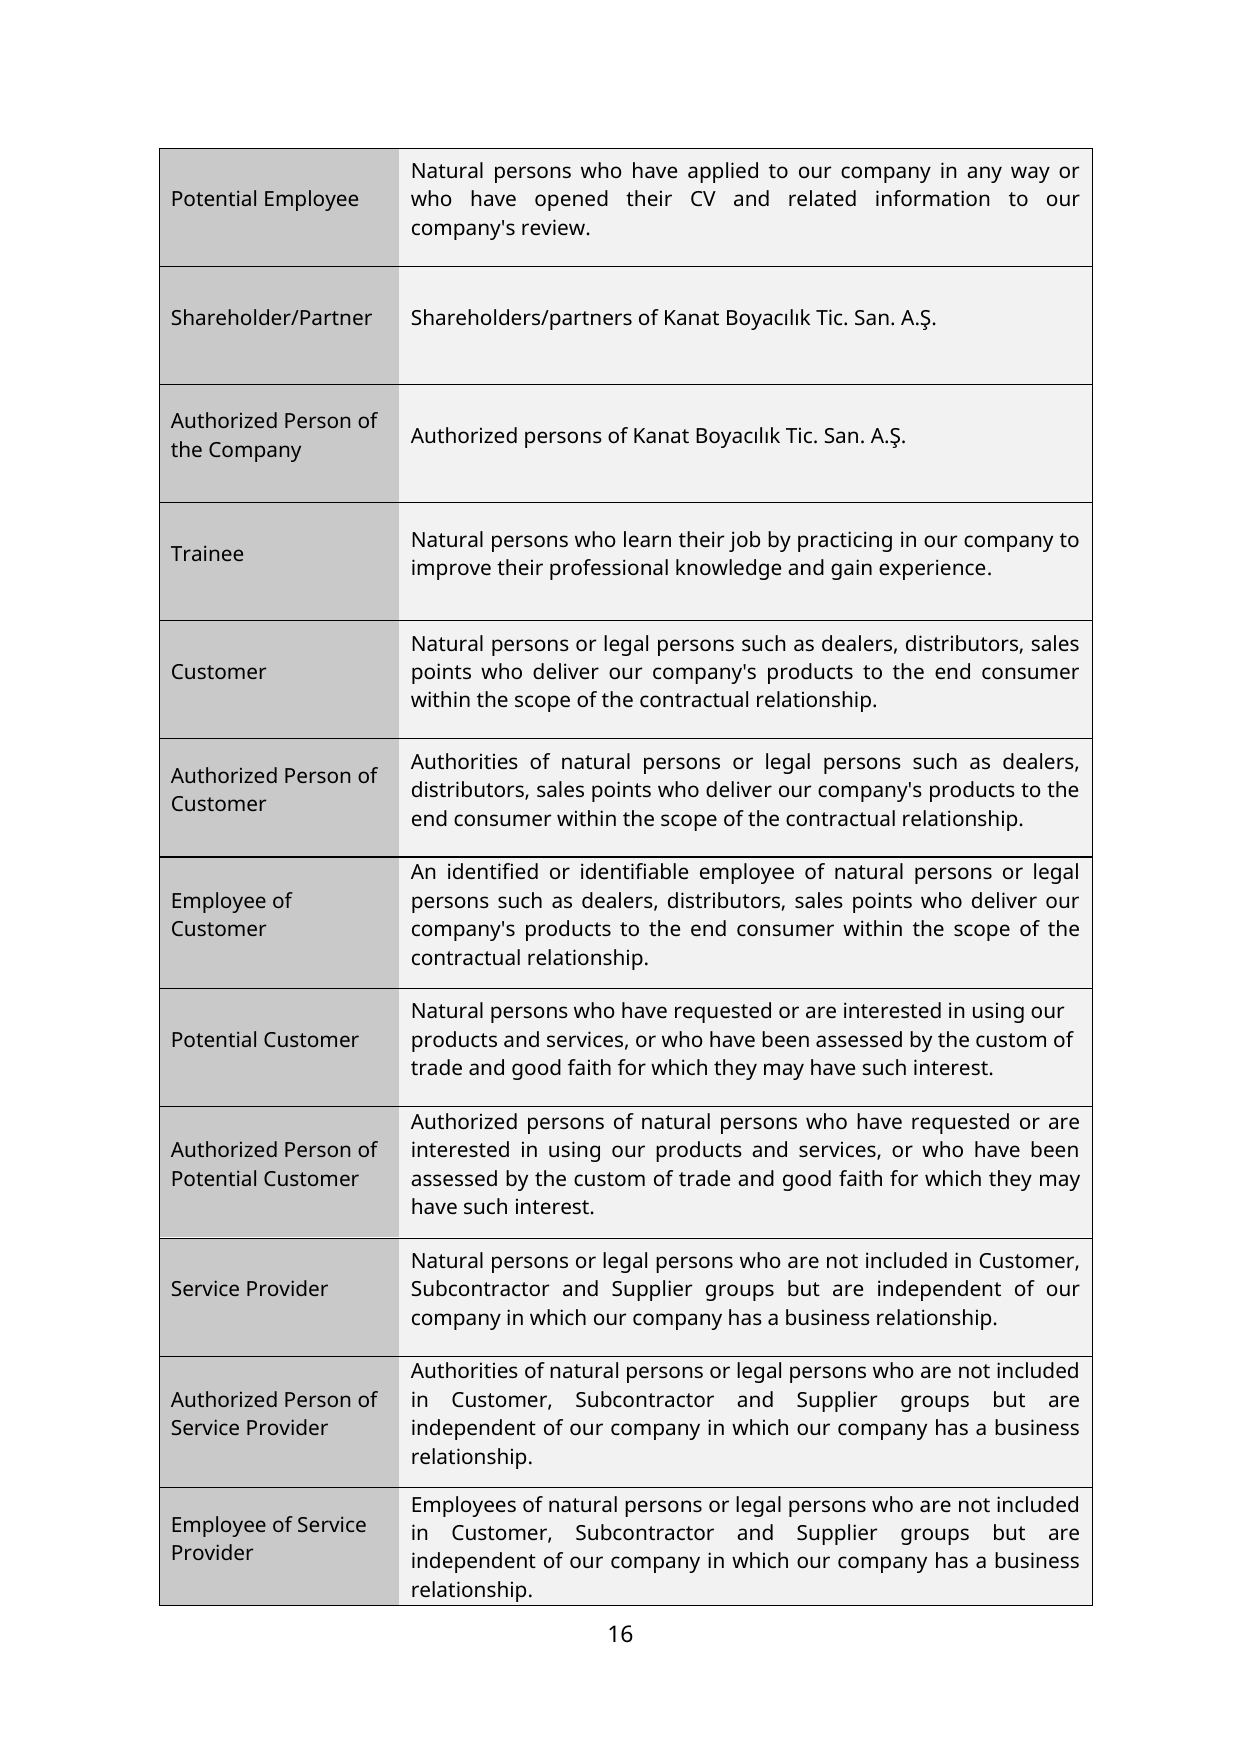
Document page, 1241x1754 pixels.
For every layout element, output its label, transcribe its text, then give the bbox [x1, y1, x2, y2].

table_cell Employee of Customer [160, 858, 399, 988]
table_cell Natural persons or legal persons such as dealers, distributors, sales points who deliver our company's products to the end consumer within the scope of the contractual relationship. [399, 621, 1092, 738]
table_cell Customer [160, 621, 399, 738]
table_cell Natural persons who learn their job by practicing in our company to improve their professional knowledge and gain experience. [399, 503, 1092, 620]
table_cell Authorized Person of Customer [160, 739, 399, 856]
table_cell Authorized Person of Service Provider [160, 1357, 399, 1487]
table_cell Potential Customer [160, 989, 399, 1106]
table_cell Authorities of natural persons or legal persons such as dealers, distributors, sales points who deliver our company's products to the end consumer within the scope of the contractual relationship. [399, 739, 1092, 856]
table_cell Authorities of natural persons or legal persons who are not included in Customer, Subcontractor and Supplier groups but are independent of our company in which our company has a business relationship. [399, 1357, 1092, 1487]
table_cell Authorized persons of natural persons who have requested or are interested in using our products and services, or who have been assessed by the custom of trade and good faith for which they may have such interest. [399, 1107, 1092, 1237]
table_header Potential Employee [160, 149, 399, 266]
table_cell Authorized Person of the Company [160, 385, 399, 502]
table_cell Service Provider [160, 1239, 399, 1356]
table_cell Employees of natural persons or legal persons who are not included in Customer, Subcontractor and Supplier groups but are independent of our company in which our company has a business relationship. [399, 1488, 1092, 1605]
table_cell An identified or identifiable employee of natural persons or legal persons such as dealers, distributors, sales points who deliver our company's products to the end consumer within the scope of the contractual relationship. [399, 858, 1092, 988]
table_cell Authorized Person of Potential Customer [160, 1107, 399, 1237]
table_cell Shareholders/partners of Kanat Boyacılık Tic. San. A.Ş. [399, 267, 1092, 384]
table_cell Authorized persons of Kanat Boyacılık Tic. San. A.Ş. [399, 385, 1092, 502]
table_cell Trainee [160, 503, 399, 620]
table_cell Employee of Service Provider [160, 1488, 399, 1605]
table_cell Shareholder/Partner [160, 267, 399, 384]
table_cell Natural persons who have requested or are interested in using our products and services, or who have been assessed by the custom of trade and good faith for which they may have such interest. [399, 989, 1092, 1106]
table_cell Natural persons or legal persons who are not included in Customer, Subcontractor and Supplier groups but are independent of our company in which our company has a business relationship. [399, 1239, 1092, 1356]
table_header Natural persons who have applied to our company in any way or who have opened their CV and related information to our company's review. [399, 149, 1092, 266]
